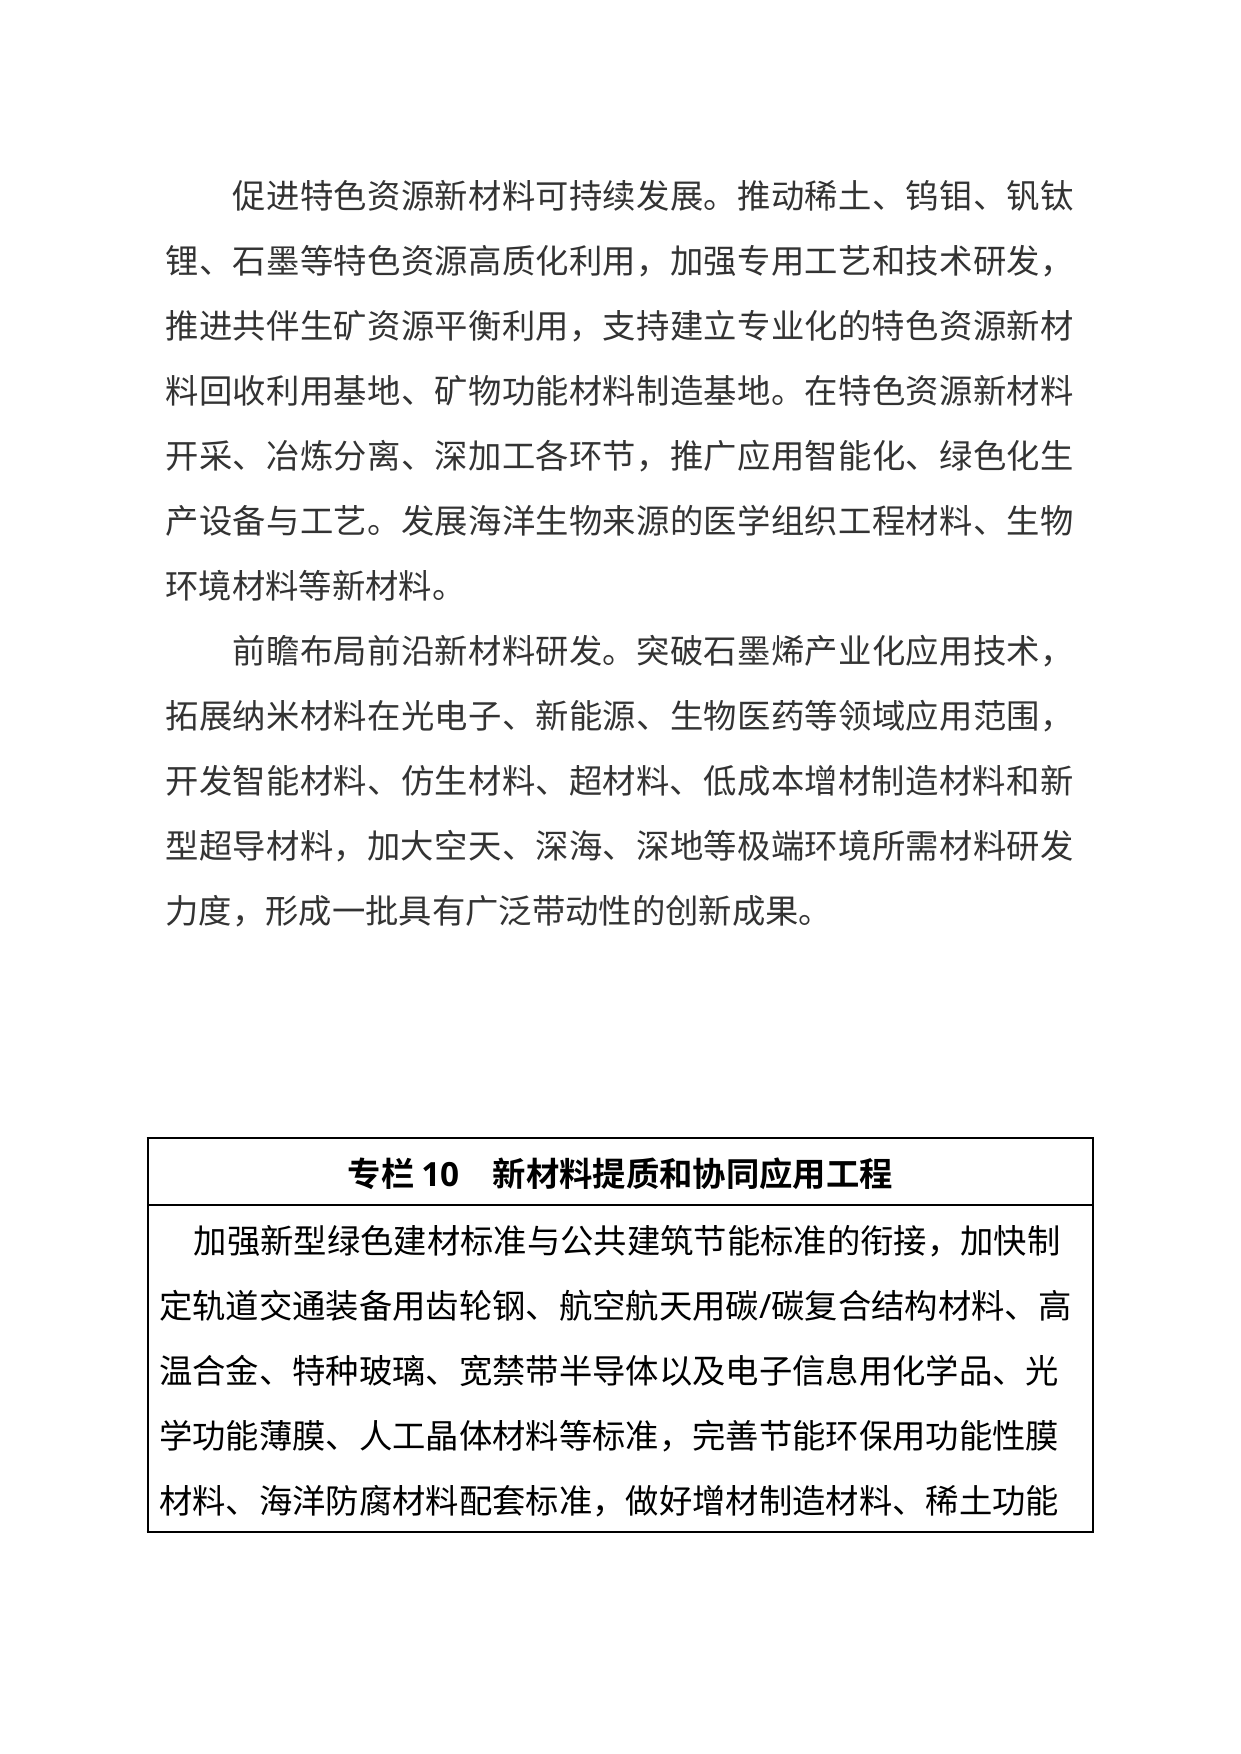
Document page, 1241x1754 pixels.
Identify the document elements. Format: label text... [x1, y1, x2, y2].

text 促进特色资源新材料可持续发展。推动稀土、钨钼、钒钛、锂、石墨等特色资源高质化利用，加强专用工艺和技术研发，推进共伴生矿资源平衡利用，支持建立专业化的特色资源新材料回收利用基地、矿物功能材料制造基地。在特色资源新材料开采、冶炼分离、深加工各环节，推广应用智能化、绿色化生产设备与工艺。发展海洋生物来源的医学组织工程材料、生物环境材料等新材料。 [165, 162, 1075, 617]
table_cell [149, 1206, 1092, 1531]
table_header 专栏10 新材料提质和协同应用工程 [149, 1139, 1092, 1204]
text 前瞻布局前沿新材料研发。突破石墨烯产业化应用技术，拓展纳米材料在光电子、新能源、生物医药等领域应用范围，开发智能材料、仿生材料、超材料、低成本增材制造材料和新型超导材料，加大空天、深海、深地等极端环境所需材料研发力度，形成一批具有广泛带动性的创新成果。 [165, 617, 1075, 942]
